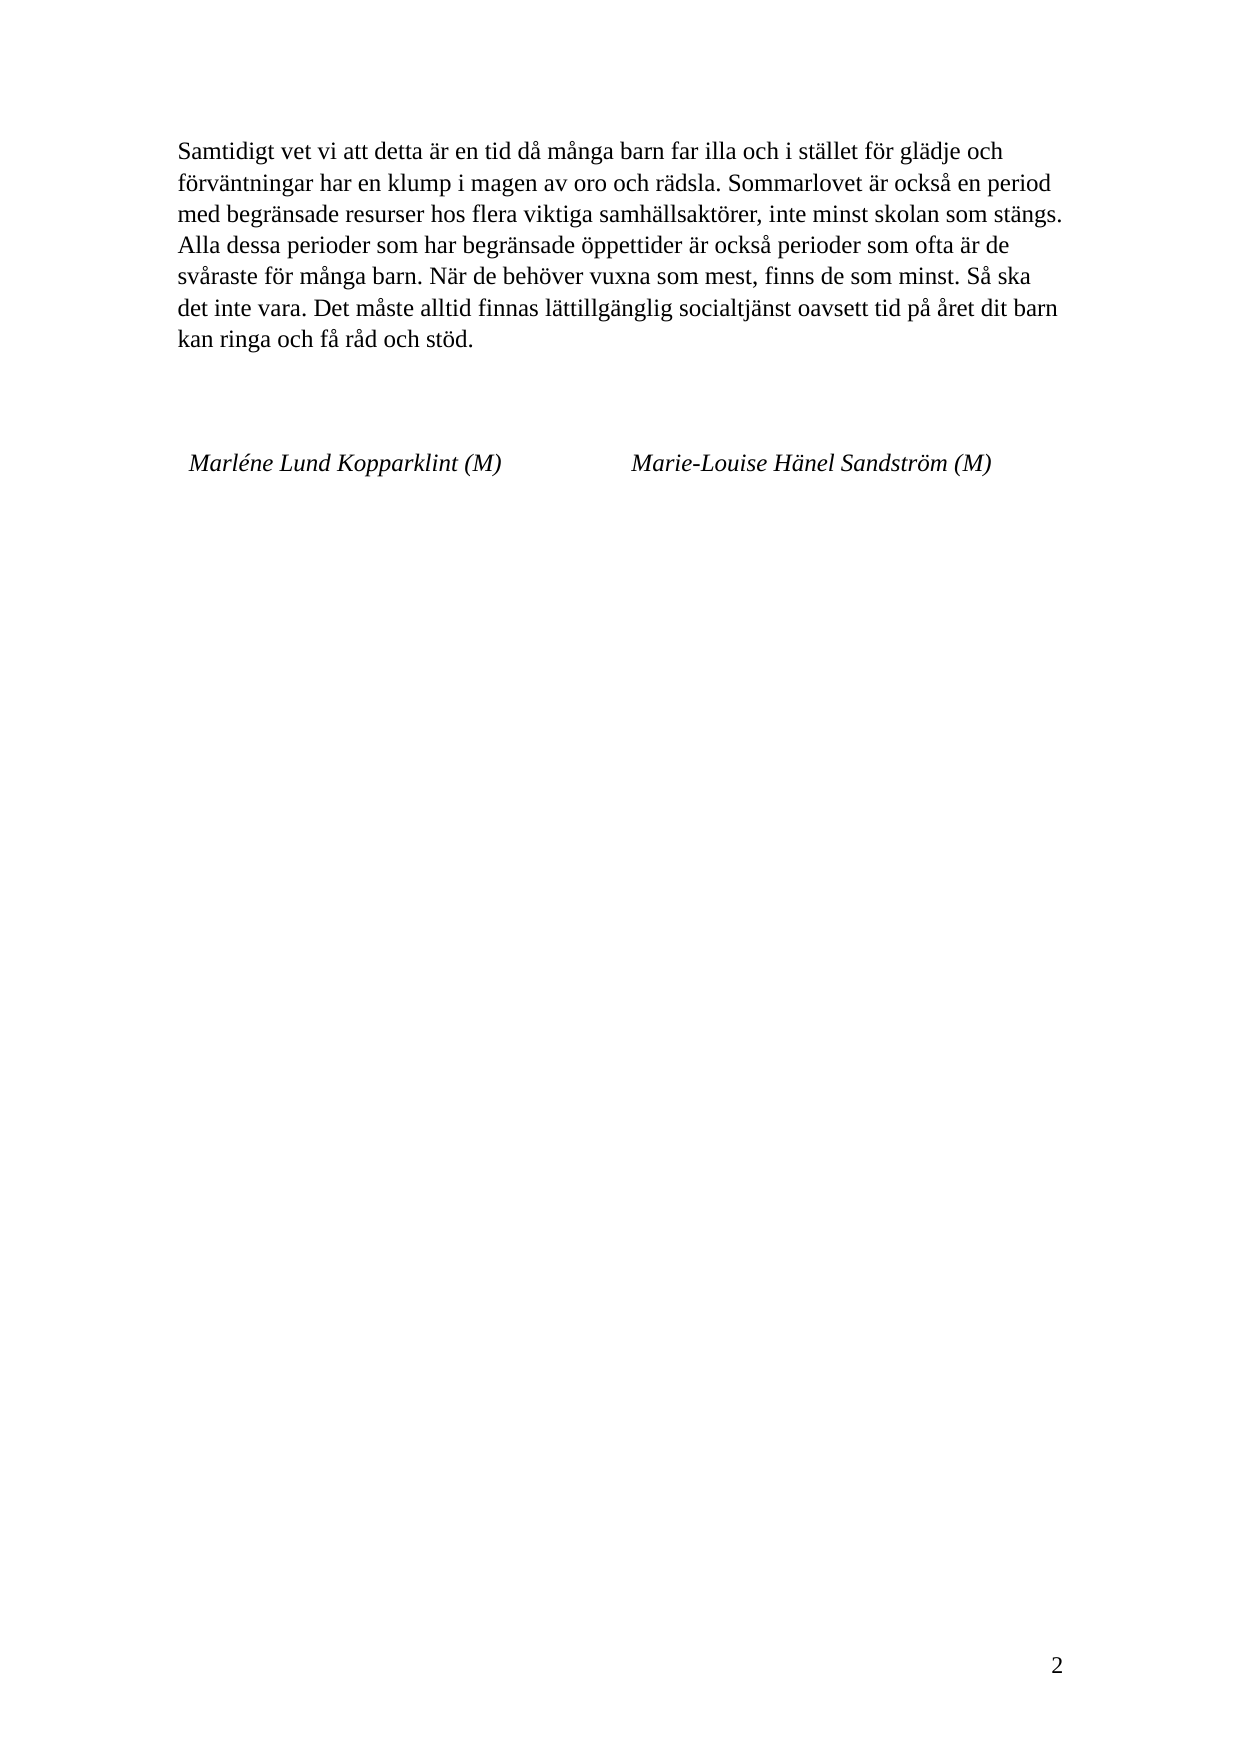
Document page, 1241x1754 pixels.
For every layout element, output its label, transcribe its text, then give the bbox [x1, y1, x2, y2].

table_header Marléne Lund Kopparklint (M) [177, 415, 620, 484]
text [177, 134, 1063, 353]
table_header Marie-Louise Hänel Sandström (M) [620, 415, 1063, 484]
